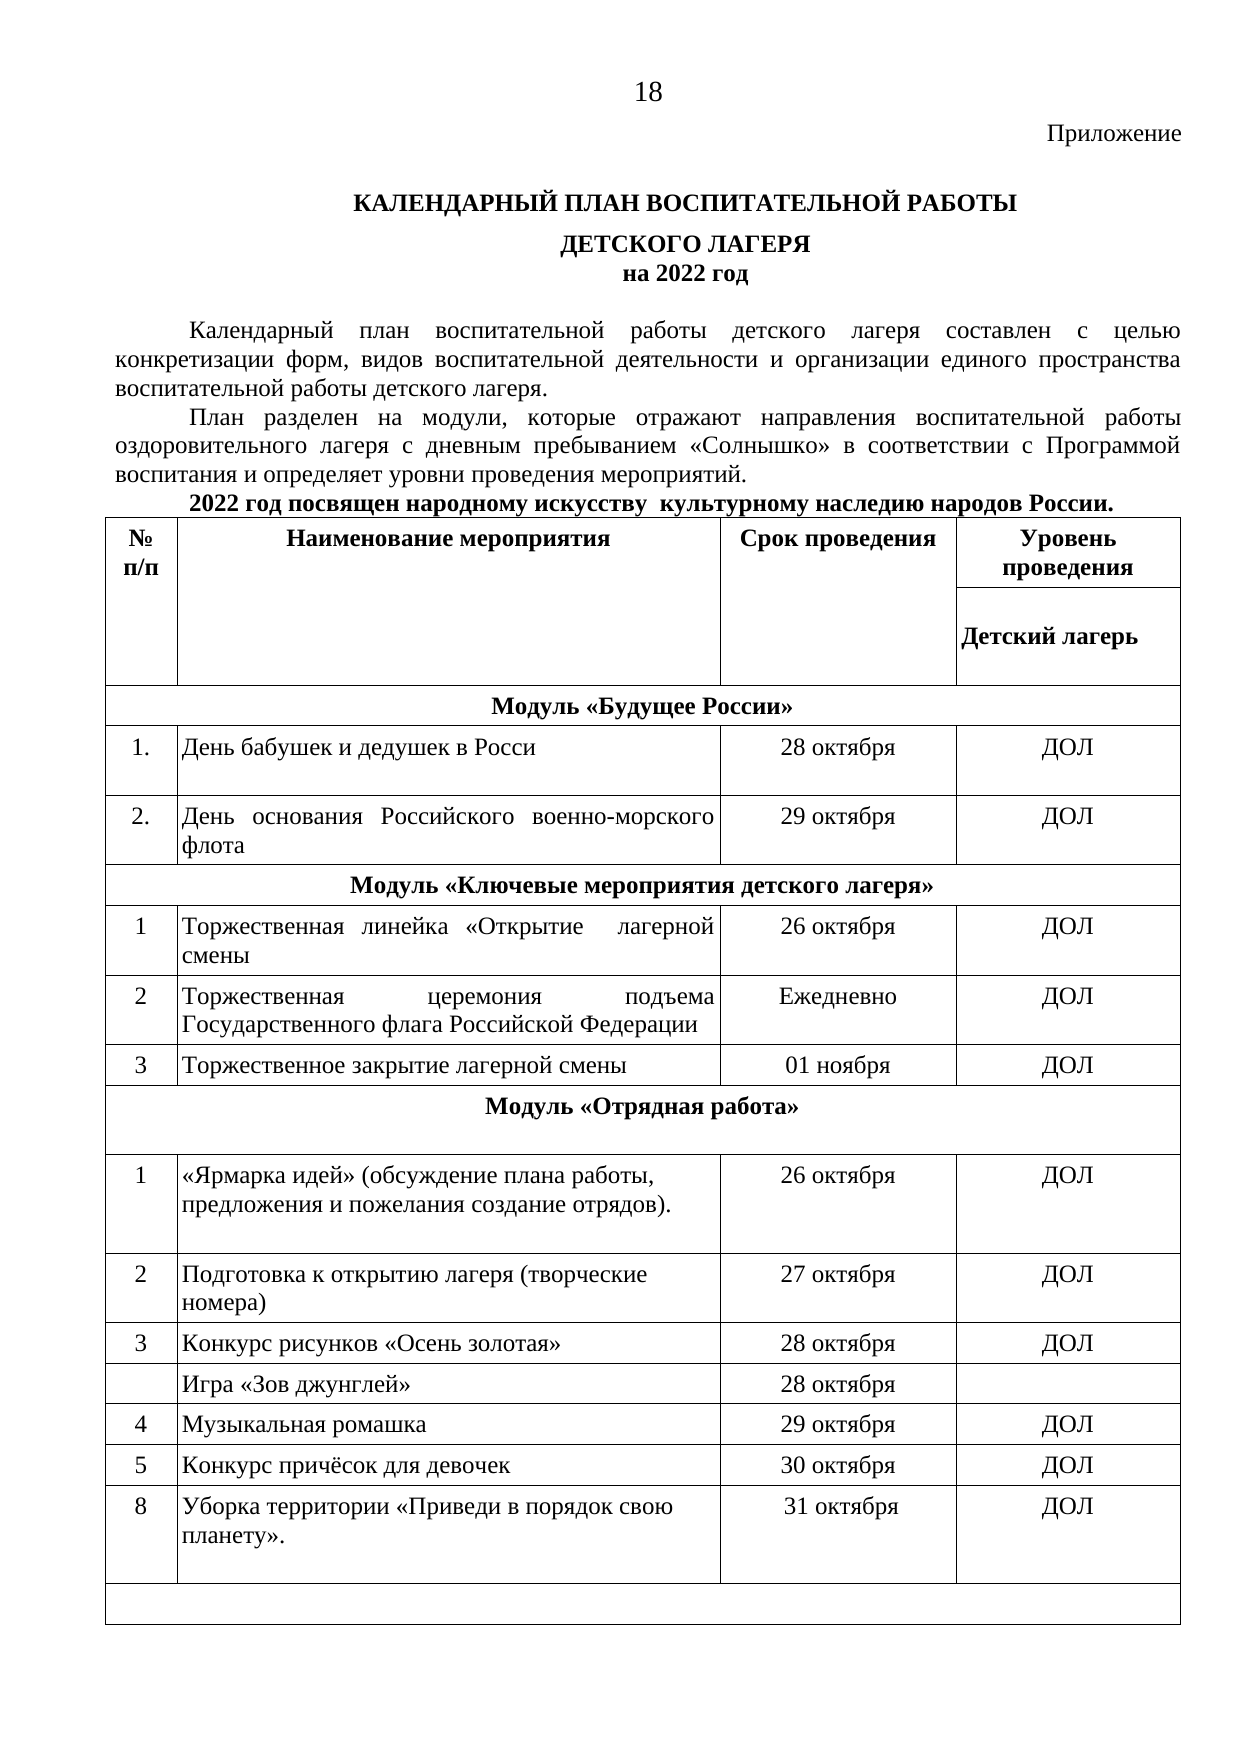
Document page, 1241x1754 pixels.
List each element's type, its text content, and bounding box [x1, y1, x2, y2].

table_cell 1. [106, 726, 177, 795]
table_cell Музыкальная ромашка [178, 1404, 720, 1444]
table_cell [106, 1364, 177, 1403]
text КАЛЕНДАРНЫЙ ПЛАН ВОСПИТАТЕЛЬНОЙ РАБОТЫ [115, 188, 1182, 217]
table_cell 27 октября [721, 1254, 956, 1322]
text 2022 год посвящен народному искусству культурному наследию народов России. [115, 488, 1182, 517]
table_cell День основания Российского военно-морского флота [178, 796, 720, 864]
table_cell Модуль «Ключевые мероприятия детского лагеря» [106, 865, 1180, 905]
table_cell ДОЛ [957, 1445, 1180, 1485]
table_cell 3 [106, 1045, 177, 1085]
table_cell [957, 1364, 1180, 1403]
table_cell Торжественное закрытие лагерной смены [178, 1045, 720, 1085]
table_cell ДОЛ [957, 1155, 1180, 1252]
table_cell 28 октября [721, 1364, 956, 1403]
table_cell Подготовка к открытию лагеря (творческие номера) [178, 1254, 720, 1322]
table_cell ДОЛ [957, 1404, 1180, 1444]
text Приложение [115, 118, 1182, 147]
table_cell 30 октября [721, 1445, 956, 1485]
text ДЕТСКОГО ЛАГЕРЯ [115, 229, 1182, 258]
table_cell ДОЛ [957, 1254, 1180, 1322]
table_cell 5 [106, 1445, 177, 1485]
text Календарный план воспитательной работы детского лагеря составлен с целью конкретизации форм, видов воспитательной деятельности и организации единого пространства воспитательной работы детского лагеря. [115, 316, 1182, 402]
table_cell ДОЛ [957, 1323, 1180, 1363]
table_cell 1 [106, 906, 177, 974]
table_cell Конкурс причёсок для девочек [178, 1445, 720, 1485]
table_cell 26 октября [721, 906, 956, 974]
table_header Наименование мероприятия [178, 518, 720, 684]
table_cell ДОЛ [957, 796, 1180, 864]
table_cell ДОЛ [957, 906, 1180, 974]
table_cell 28 октября [721, 1323, 956, 1363]
table_cell 29 октября [721, 1404, 956, 1444]
table_cell ДОЛ [957, 1045, 1180, 1085]
table_cell «Ярмарка идей» (обсуждение плана работы, предложения и пожелания создание отрядов). [178, 1155, 720, 1252]
table_cell 2. [106, 796, 177, 864]
table_cell 28 октября [721, 726, 956, 795]
table_cell 3 [106, 1323, 177, 1363]
table_cell Модуль «Будущее России» [106, 686, 1180, 725]
table_cell Ежедневно [721, 976, 956, 1044]
table_cell День бабушек и дедушек в Росси [178, 726, 720, 795]
table_cell Детский лагерь [957, 588, 1180, 684]
table_cell Игра «Зов джунглей» [178, 1364, 720, 1403]
table_cell Уборка территории «Приведи в порядок свою планету». [178, 1486, 720, 1583]
table_cell Торжественная церемония подъема Государственного флага Российской Федерации [178, 976, 720, 1044]
table_cell 8 [106, 1486, 177, 1583]
table_cell ДОЛ [957, 726, 1180, 795]
table_cell 31 октября [721, 1486, 956, 1583]
text План разделен на модули, которые отражают направления воспитательной работы оздоровительного лагеря с дневным пребыванием «Солнышко» в соответствии с Программой воспитания и определяет уровни проведения мероприятий. [115, 402, 1182, 488]
table_cell 29 октября [721, 796, 956, 864]
table_cell ДОЛ [957, 1486, 1180, 1583]
table_header Уровень проведения [957, 518, 1180, 586]
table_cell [106, 1584, 1180, 1624]
table_cell 26 октября [721, 1155, 956, 1252]
table_cell Торжественная линейка «Открытие лагерной смены [178, 906, 720, 974]
table_cell 2 [106, 1254, 177, 1322]
table_cell ДОЛ [957, 976, 1180, 1044]
table_header Срок проведения [721, 518, 956, 684]
text на 2022 год [115, 258, 1182, 287]
table_cell 2 [106, 976, 177, 1044]
table_cell Модуль «Отрядная работа» [106, 1086, 1180, 1154]
table_cell Конкурс рисунков «Осень золотая» [178, 1323, 720, 1363]
table_cell 4 [106, 1404, 177, 1444]
table_cell 1 [106, 1155, 177, 1252]
table_header № п/п [106, 518, 177, 684]
table_cell 01 ноября [721, 1045, 956, 1085]
